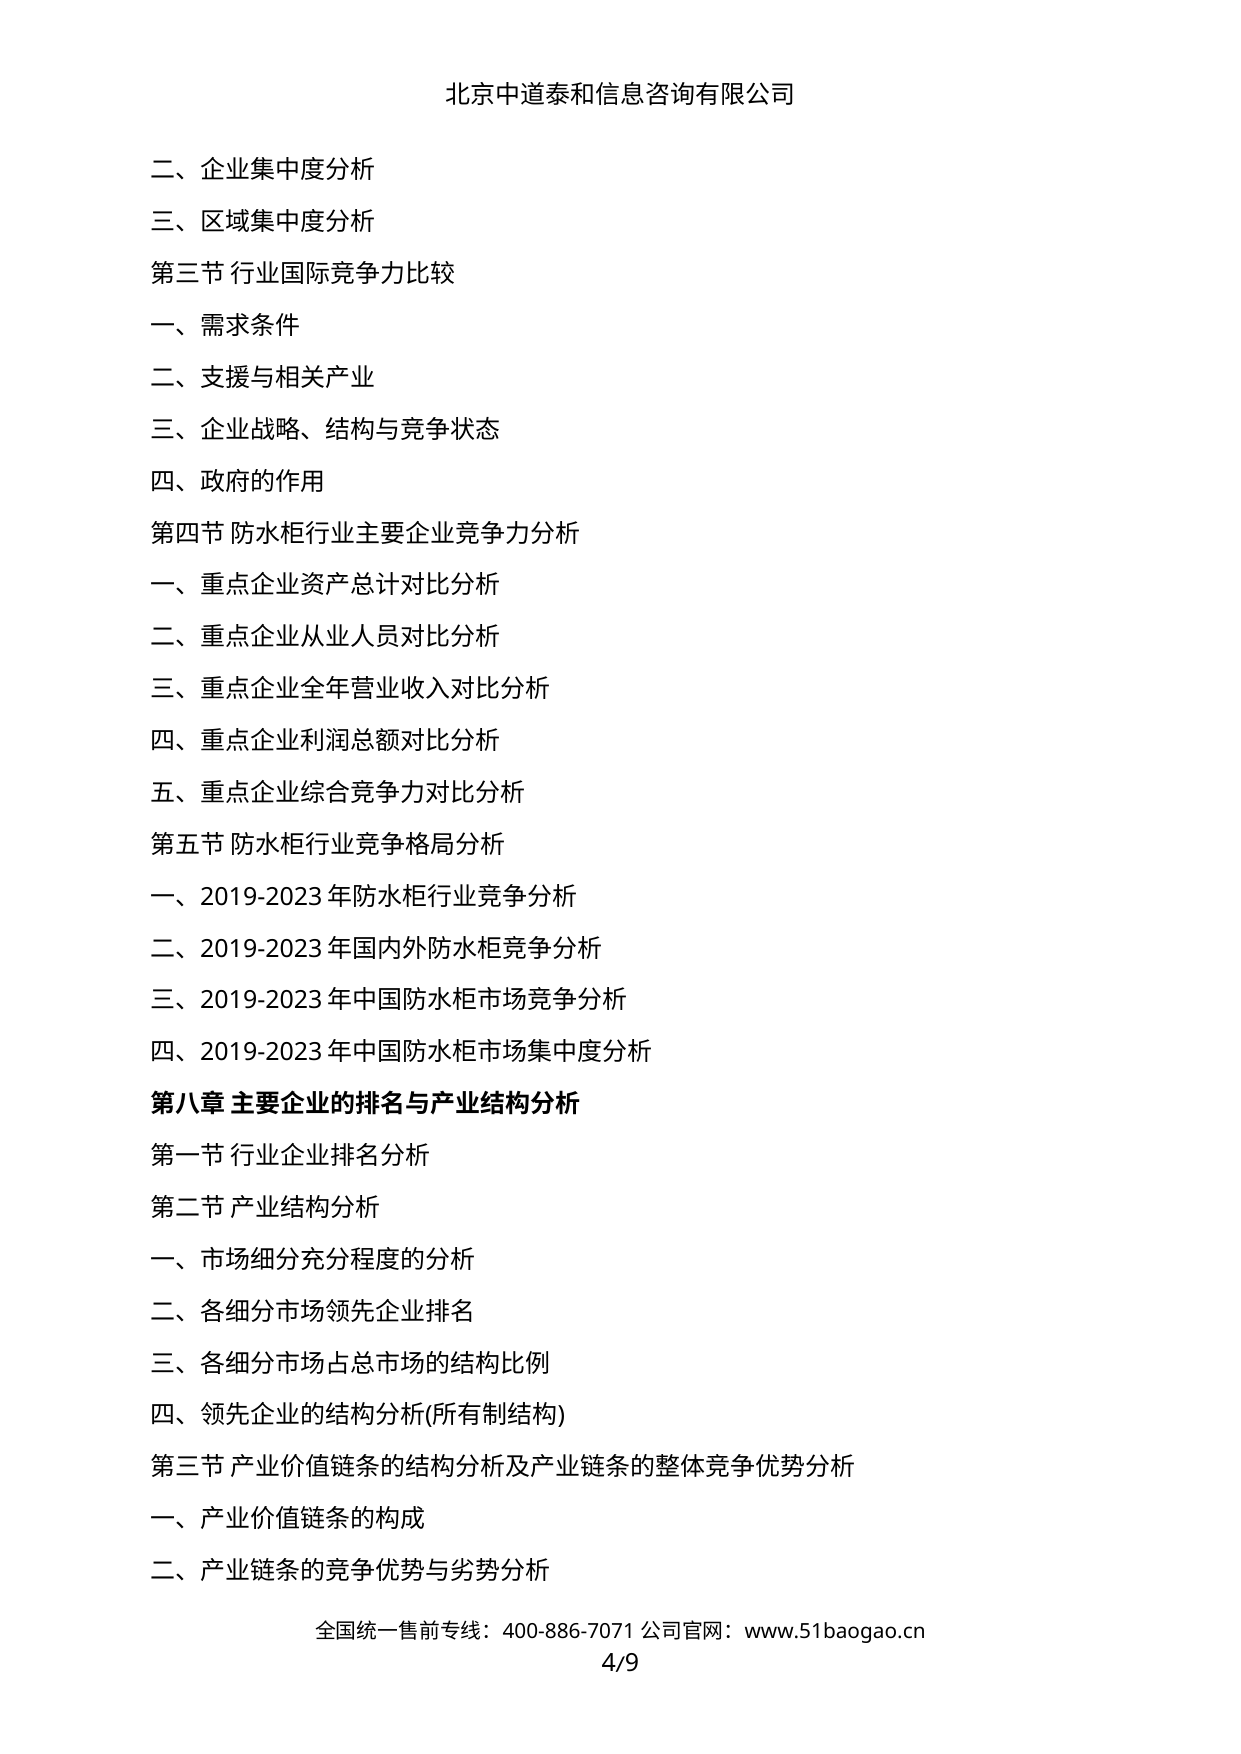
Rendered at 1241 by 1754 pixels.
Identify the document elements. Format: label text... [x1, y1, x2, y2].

text 四、2019-2023年中国防水柜市场集中度分析 [150, 1032, 1090, 1068]
text 二、支援与相关产业 [150, 357, 1090, 394]
text 三、各细分市场占总市场的结构比例 [150, 1343, 1090, 1379]
text 三、重点企业全年营业收入对比分析 [150, 669, 1090, 705]
text 一、2019-2023年防水柜行业竞争分析 [150, 876, 1090, 912]
text 四、领先企业的结构分析(所有制结构) [150, 1395, 1090, 1431]
text 一、需求条件 [150, 306, 1090, 342]
text 四、重点企业利润总额对比分析 [150, 721, 1090, 757]
text 第五节 防水柜行业竞争格局分析 [150, 824, 1090, 861]
text 二、各细分市场领先企业排名 [150, 1291, 1090, 1327]
text 二、产业链条的竞争优势与劣势分析 [150, 1551, 1090, 1587]
text 一、重点企业资产总计对比分析 [150, 565, 1090, 601]
text 三、2019-2023年中国防水柜市场竞争分析 [150, 980, 1090, 1016]
text 一、产业价值链条的构成 [150, 1499, 1090, 1535]
text 第三节 产业价值链条的结构分析及产业链条的整体竞争优势分析 [150, 1447, 1090, 1483]
text 第三节 行业国际竞争力比较 [150, 254, 1090, 290]
text 三、区域集中度分析 [150, 202, 1090, 238]
text 五、重点企业综合竞争力对比分析 [150, 772, 1090, 809]
text 第八章 主要企业的排名与产业结构分析 [150, 1084, 1090, 1120]
text 第二节 产业结构分析 [150, 1187, 1090, 1224]
text 四、政府的作用 [150, 461, 1090, 497]
text 二、企业集中度分析 [150, 150, 1090, 186]
text 二、2019-2023年国内外防水柜竞争分析 [150, 928, 1090, 964]
text 第四节 防水柜行业主要企业竞争力分析 [150, 513, 1090, 549]
text 第一节 行业企业排名分析 [150, 1136, 1090, 1172]
text 三、企业战略、结构与竞争状态 [150, 409, 1090, 446]
text 二、重点企业从业人员对比分析 [150, 617, 1090, 653]
text 一、市场细分充分程度的分析 [150, 1239, 1090, 1276]
